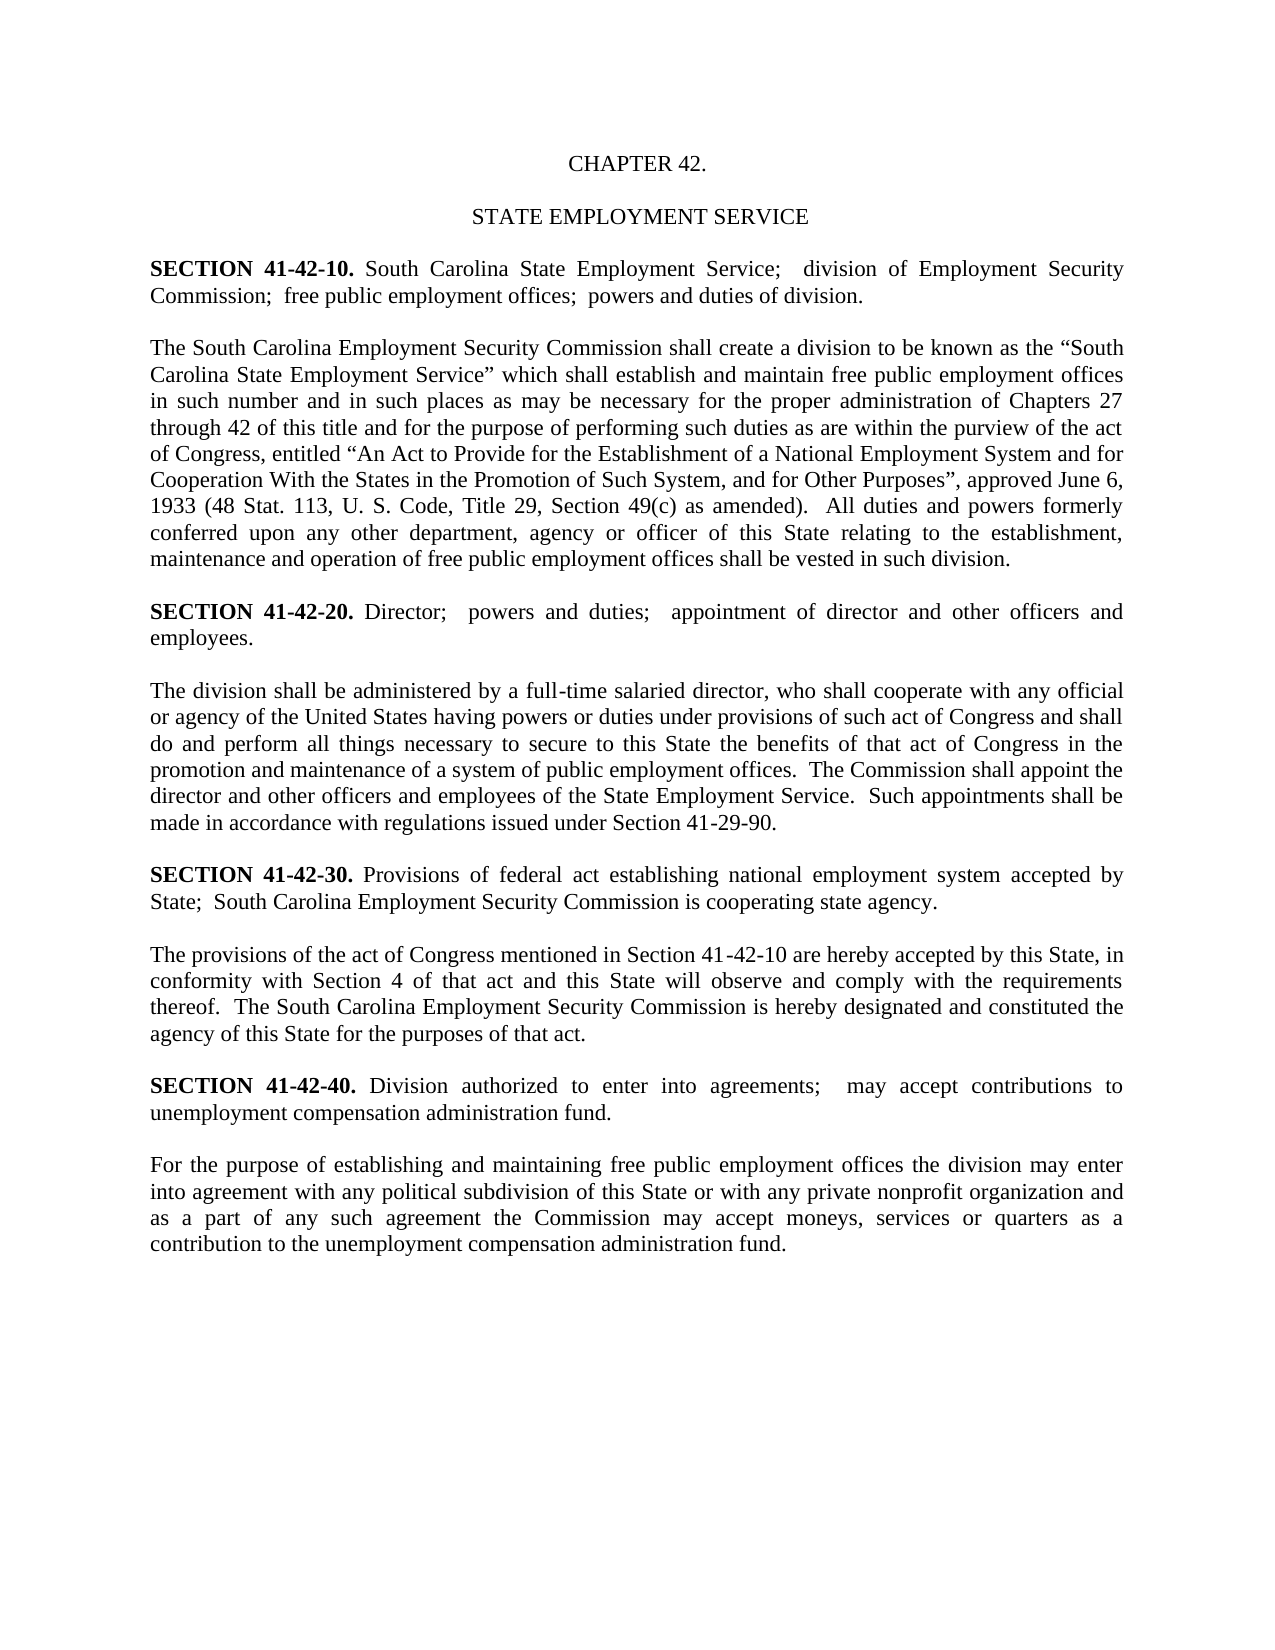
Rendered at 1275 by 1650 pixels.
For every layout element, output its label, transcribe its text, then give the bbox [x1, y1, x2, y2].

text SECTION 41-42-10. South Carolina State Employment Service; division of Employment Security Commission; free public employment offices; powers and duties of division. [150, 255, 1125, 308]
text SECTION 41-42-40. Division authorized to enter into agreements; may accept contributions to unemployment compensation administration fund. [150, 1072, 1125, 1125]
text The division shall be administered by a full-time salaried director, who shall cooperate with any official or agency of the United States having powers or duties under provisions of such act of Congress and shall do and perform all things necessary to secure to this State the benefits of that act of Congress in the promotion and maintenance of a system of public employment offices. The Commission shall appoint the director and other officers and employees of the State Employment Service. Such appointments shall be made in accordance with regulations issued under Section 41-29-90. [150, 677, 1125, 835]
text SECTION 41-42-30. Provisions of federal act establishing national employment system accepted by State; South Carolina Employment Security Commission is cooperating state agency. [150, 862, 1125, 914]
text STATE EMPLOYMENT SERVICE [150, 203, 1125, 229]
text CHAPTER 42. [150, 150, 1125, 176]
text The South Carolina Employment Security Commission shall create a division to be known as the “South Carolina State Employment Service” which shall establish and maintain free public employment offices in such number and in such places as may be necessary for the proper administration of Chapters 27 through 42 of this title and for the purpose of performing such duties as are within the purview of the act of Congress, entitled “An Act to Provide for the Establishment of a National Employment System and for Cooperation With the States in the Promotion of Such System, and for Other Purposes”, approved June 6, 1933 (48 Stat. 113, U. S. Code, Title 29, Section 49(c) as amended). All duties and powers formerly conferred upon any other department, agency or officer of this State relating to the establishment, maintenance and operation of free public employment offices shall be vested in such division. [150, 334, 1125, 572]
text The provisions of the act of Congress mentioned in Section 41-42-10 are hereby accepted by this State, in conformity with Section 4 of that act and this State will observe and comply with the requirements thereof. The South Carolina Employment Security Commission is hereby designated and constituted the agency of this State for the purposes of that act. [150, 941, 1125, 1046]
text For the purpose of establishing and maintaining free public employment offices the division may enter into agreement with any political subdivision of this State or with any private nonprofit organization and as a part of any such agreement the Commission may accept moneys, services or quarters as a contribution to the unemployment compensation administration fund. [150, 1151, 1125, 1257]
text SECTION 41-42-20. Director; powers and duties; appointment of director and other officers and employees. [150, 598, 1125, 651]
